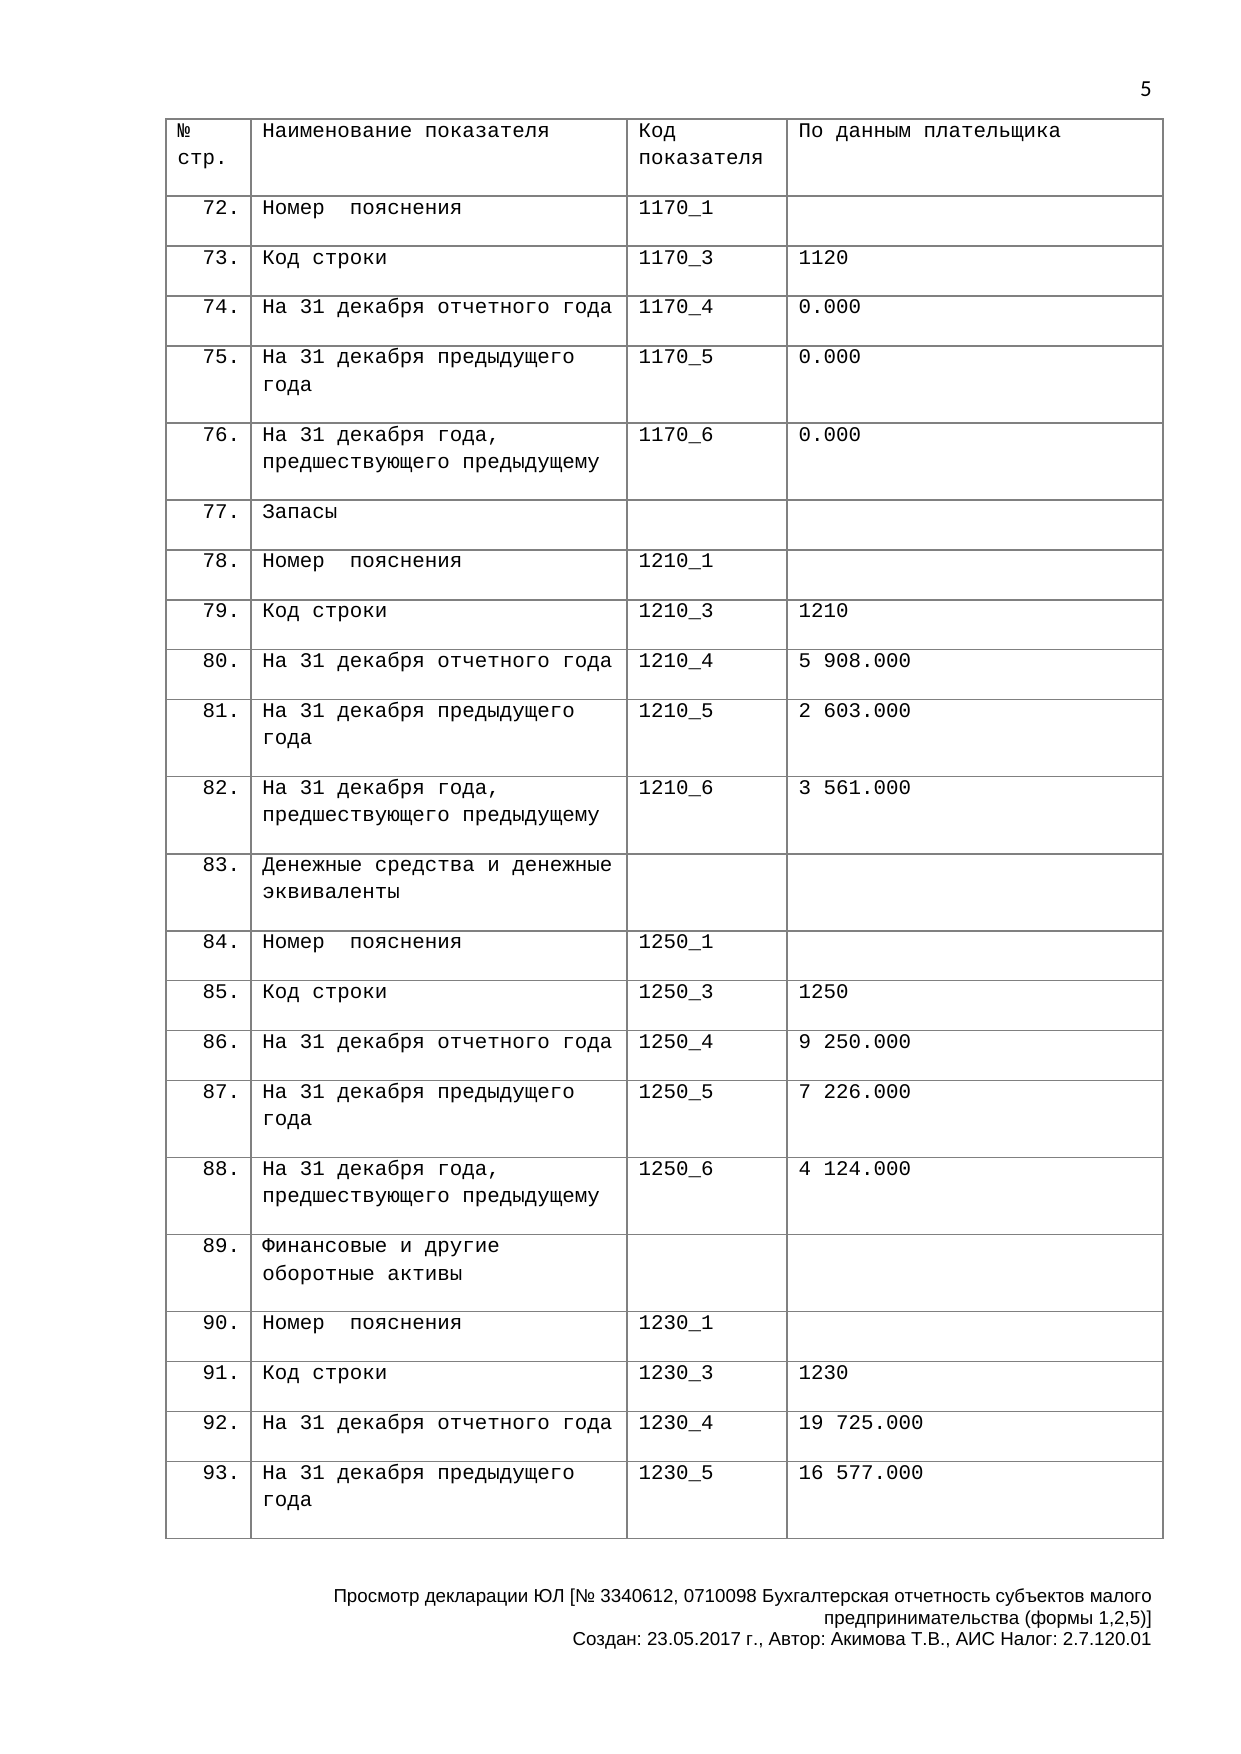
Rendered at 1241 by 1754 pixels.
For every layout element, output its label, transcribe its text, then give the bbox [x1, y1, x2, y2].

table_cell 92. [167, 1412, 250, 1461]
table_cell 1210_4 [628, 650, 786, 699]
table_cell 89. [167, 1235, 250, 1311]
table_cell 1230 [788, 1362, 1162, 1411]
table_cell 2 603.000 [788, 700, 1162, 776]
table_cell 1170_6 [628, 424, 786, 499]
table_cell 1250_6 [628, 1158, 786, 1234]
table_cell 74. [167, 297, 250, 345]
table_cell 4 124.000 [788, 1158, 1162, 1234]
table_cell 1170_4 [628, 297, 786, 345]
table_cell [788, 932, 1162, 980]
table_cell На 31 декабря предыдущего года [252, 1462, 626, 1538]
table_cell На 31 декабря предыдущего года [252, 1081, 626, 1157]
table_cell 1250_4 [628, 1031, 786, 1079]
table_cell Запасы [252, 501, 626, 549]
table_cell 76. [167, 424, 250, 499]
table_cell [628, 1235, 786, 1311]
table_header Код показателя [628, 120, 786, 195]
table_cell 86. [167, 1031, 250, 1079]
table_cell 1210 [788, 601, 1162, 649]
table_header Наименование показателя [252, 120, 626, 195]
table_cell Денежные средства и денежные эквиваленты [252, 855, 626, 930]
table_cell 1170_5 [628, 347, 786, 422]
table_cell Код строки [252, 1362, 626, 1411]
table_cell [628, 855, 786, 930]
table_cell На 31 декабря года, предшествующего предыдущему [252, 777, 626, 853]
table_cell 93. [167, 1462, 250, 1538]
table_cell 19 725.000 [788, 1412, 1162, 1461]
table_cell 88. [167, 1158, 250, 1234]
table_cell 75. [167, 347, 250, 422]
table_cell 78. [167, 551, 250, 599]
table_cell Номер пояснения [252, 197, 626, 245]
table_cell Код строки [252, 601, 626, 649]
table_cell 85. [167, 981, 250, 1030]
table_cell На 31 декабря отчетного года [252, 1412, 626, 1461]
table_cell 87. [167, 1081, 250, 1157]
table_cell [788, 501, 1162, 549]
table_cell 73. [167, 247, 250, 295]
table_cell 1210_1 [628, 551, 786, 599]
table_cell Код строки [252, 247, 626, 295]
table_cell [788, 197, 1162, 245]
table_header № стр. [167, 120, 250, 195]
table_cell 84. [167, 932, 250, 980]
table_cell 82. [167, 777, 250, 853]
table_cell 1250_5 [628, 1081, 786, 1157]
table_cell 90. [167, 1312, 250, 1361]
table_cell 1210_5 [628, 700, 786, 776]
table_cell На 31 декабря года, предшествующего предыдущему [252, 1158, 626, 1234]
table_cell [788, 1235, 1162, 1311]
table_cell [788, 551, 1162, 599]
table_cell 1210_3 [628, 601, 786, 649]
table_cell На 31 декабря отчетного года [252, 297, 626, 345]
table_cell На 31 декабря отчетного года [252, 650, 626, 699]
table_cell На 31 декабря года, предшествующего предыдущему [252, 424, 626, 499]
table_cell 1120 [788, 247, 1162, 295]
table_cell 1230_5 [628, 1462, 786, 1538]
table_cell 1170_3 [628, 247, 786, 295]
table_cell 72. [167, 197, 250, 245]
table_cell На 31 декабря предыдущего года [252, 700, 626, 776]
table_cell 1250_3 [628, 981, 786, 1030]
table_cell 91. [167, 1362, 250, 1411]
table_cell 1230_1 [628, 1312, 786, 1361]
table_cell Номер пояснения [252, 1312, 626, 1361]
table_cell 1230_3 [628, 1362, 786, 1411]
table_cell Номер пояснения [252, 551, 626, 599]
table_cell 3 561.000 [788, 777, 1162, 853]
table_header По данным плательщика [788, 120, 1162, 195]
table_cell 1230_4 [628, 1412, 786, 1461]
table_cell 79. [167, 601, 250, 649]
table_cell 0.000 [788, 347, 1162, 422]
table_cell 9 250.000 [788, 1031, 1162, 1079]
table_cell [628, 501, 786, 549]
table_cell [788, 855, 1162, 930]
table_cell 16 577.000 [788, 1462, 1162, 1538]
table_cell 1250_1 [628, 932, 786, 980]
table_cell 0.000 [788, 297, 1162, 345]
table_cell 7 226.000 [788, 1081, 1162, 1157]
table_cell Номер пояснения [252, 932, 626, 980]
table_cell 1210_6 [628, 777, 786, 853]
table_cell Финансовые и другие оборотные активы [252, 1235, 626, 1311]
table_cell 81. [167, 700, 250, 776]
table_cell 1170_1 [628, 197, 786, 245]
table_cell [788, 1312, 1162, 1361]
table_cell 0.000 [788, 424, 1162, 499]
table_cell На 31 декабря предыдущего года [252, 347, 626, 422]
table_cell 77. [167, 501, 250, 549]
table_cell 80. [167, 650, 250, 699]
table_cell 5 908.000 [788, 650, 1162, 699]
table_cell 1250 [788, 981, 1162, 1030]
table_cell 83. [167, 855, 250, 930]
table_cell Код строки [252, 981, 626, 1030]
table_cell На 31 декабря отчетного года [252, 1031, 626, 1079]
